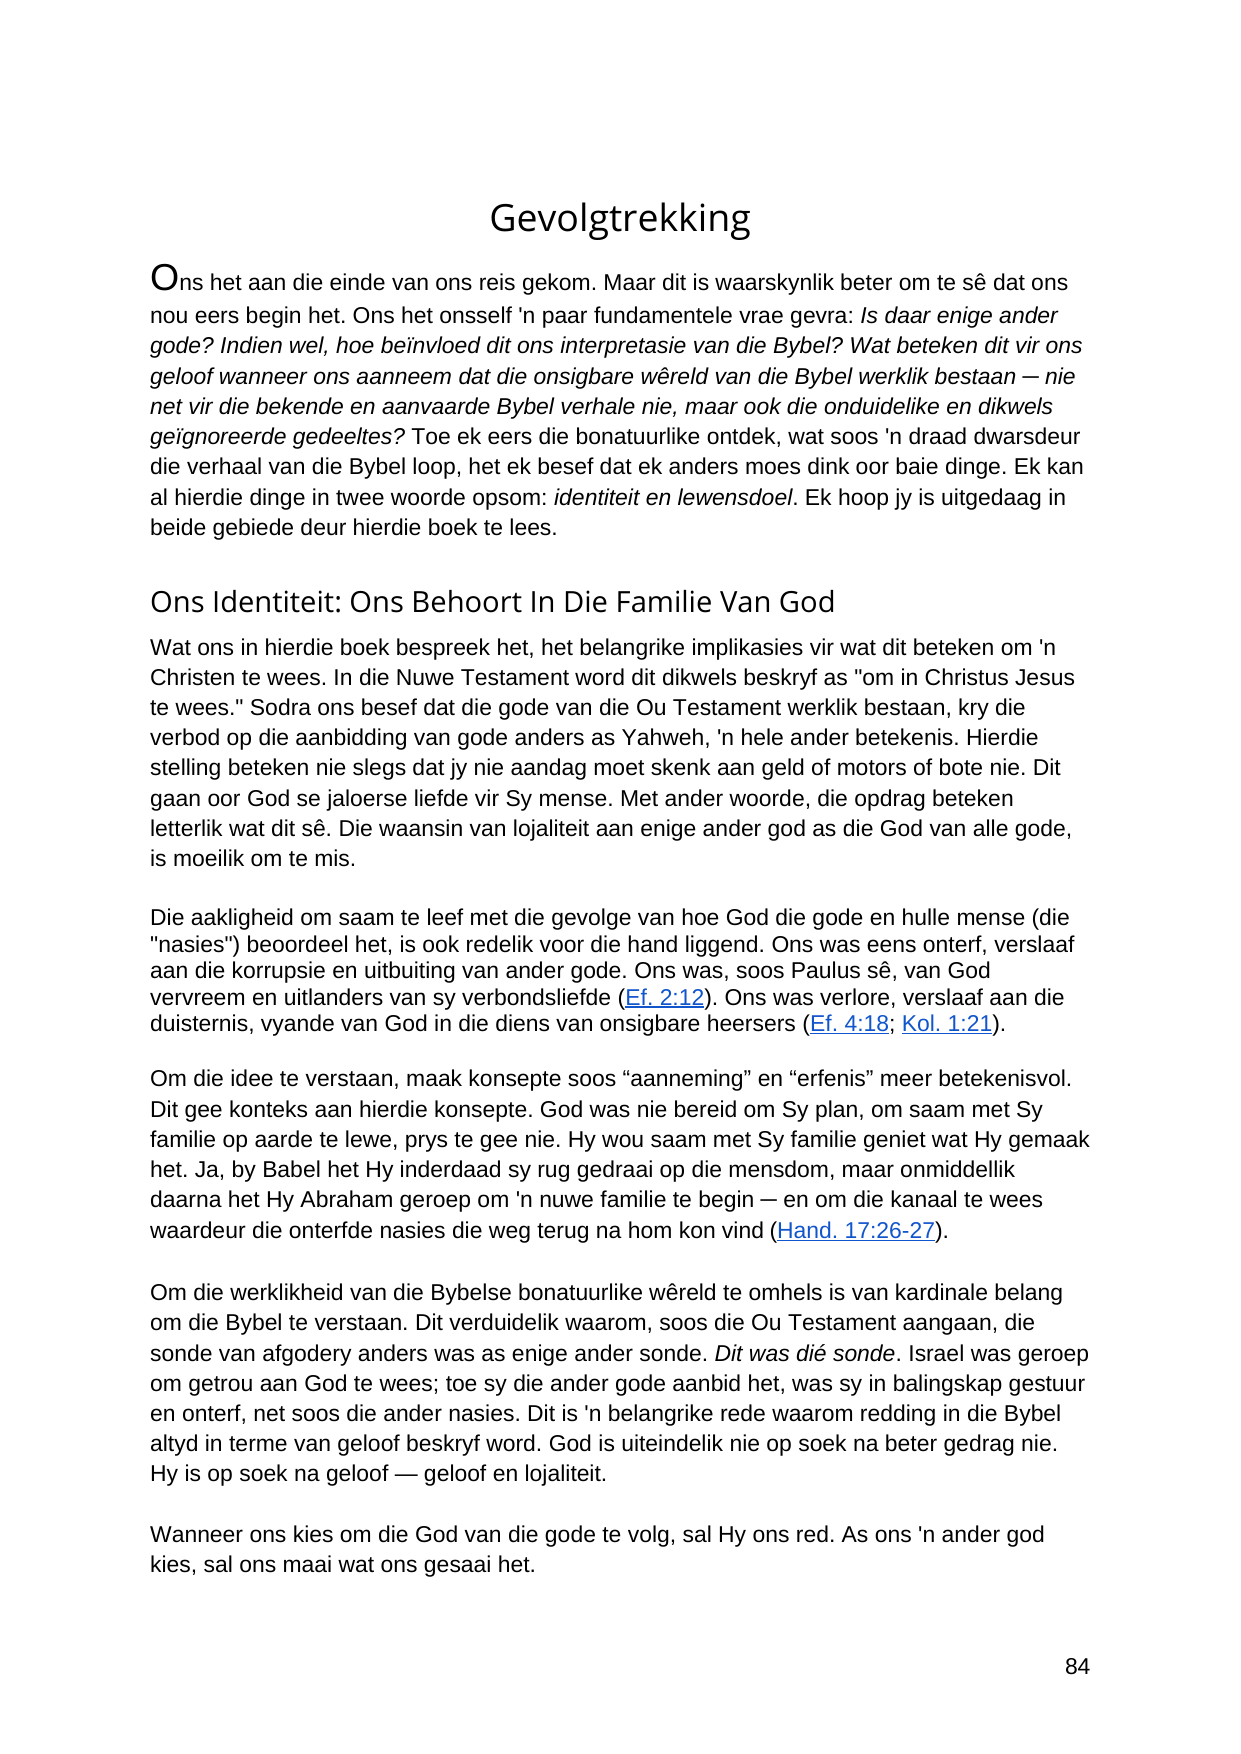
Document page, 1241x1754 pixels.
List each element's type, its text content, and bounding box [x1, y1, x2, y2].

text Wanneer ons kies om die God van die gode te volg, sal Hy ons red. As ons 'n ander god kies, sal ons maai wat ons gesaai het. [150, 1521, 1090, 1577]
text Die aakligheid om saam te leef met die gevolge van hoe God die gode en hulle mense (die "nasies") beoordeel het, is ook redelik voor die hand liggend. Ons was eens onterf, verslaaf aan die korrupsie en uitbuiting van ander gode. Ons was, soos Paulus sê, van God vervreem en uitlanders van sy verbondsliefde (Ef. 2:12). Ons was verlore, verslaaf aan die duisternis, vyande van God in die diens van onsigbare heersers (Ef. 4:18; Kol. 1:21). [150, 904, 1090, 1036]
subtitle Ons Identiteit: Ons Behoort In Die Familie Van God [150, 581, 1090, 621]
subtitle Gevolgtrekking [150, 192, 1090, 243]
text Ons het aan die einde van ons reis gekom. Maar dit is waarskynlik beter om te sê dat ons nou eers begin het. Ons het onsself 'n paar fundamentele vrae gevra: Is daar enige ander gode? Indien wel, hoe beïnvloed dit ons interpretasie van die Bybel? Wat beteken dit vir ons geloof wanneer ons aanneem dat die onsigbare wêreld van die Bybel werklik bestaan ─ nie net vir die bekende en aanvaarde Bybel verhale nie, maar ook die onduidelike en dikwels geïgnoreerde gedeeltes? Toe ek eers die bonatuurlike ontdek, wat soos 'n draad dwarsdeur die verhaal van die Bybel loop, het ek besef dat ek anders moes dink oor baie dinge. Ek kan al hierdie dinge in twee woorde opsom: identiteit en lewensdoel. Ek hoop jy is uitgedaag in beide gebiede deur hierdie boek te lees. [150, 255, 1090, 540]
text Om die werklikheid van die Bybelse bonatuurlike wêreld te omhels is van kardinale belang om die Bybel te verstaan. Dit verduidelik waarom, soos die Ou Testament aangaan, die sonde van afgodery anders was as enige ander sonde. Dit was dié sonde. Israel was geroep om getrou aan God te wees; toe sy die ander gode aanbid het, was sy in balingskap gestuur en onterf, net soos die ander nasies. Dit is 'n belangrike rede waarom redding in die Bybel altyd in terme van geloof beskryf word. God is uiteindelik nie op soek na beter gedrag nie. Hy is op soek na geloof — geloof en lojaliteit. [150, 1279, 1090, 1487]
text Om die idee te verstaan, maak konsepte soos “aanneming” en “erfenis” meer betekenisvol. Dit gee konteks aan hierdie konsepte. God was nie bereid om Sy plan, om saam met Sy familie op aarde te lewe, prys te gee nie. Hy wou saam met Sy familie geniet wat Hy gemaak het. Ja, by Babel het Hy inderdaad sy rug gedraai op die mensdom, maar onmiddellik daarna het Hy Abraham geroep om 'n nuwe familie te begin ─ en om die kanaal te wees waardeur die onterfde nasies die weg terug na hom kon vind (Hand. 17:26-27). [150, 1065, 1090, 1245]
text Wat ons in hierdie boek bespreek het, het belangrike implikasies vir wat dit beteken om 'n Christen te wees. In die Nuwe Testament word dit dikwels beskryf as "om in Christus Jesus te wees." Sodra ons besef dat die gode van die Ou Testament werklik bestaan, kry die verbod op die aanbidding van gode anders as Yahweh, 'n hele ander betekenis. Hierdie stelling beteken nie slegs dat jy nie aandag moet skenk aan geld of motors of bote nie. Dit gaan oor God se jaloerse liefde vir Sy mense. Met ander woorde, die opdrag beteken letterlik wat dit sê. Die waansin van lojaliteit aan enige ander god as die God van alle gode, is moeilik om te mis. [150, 633, 1090, 871]
